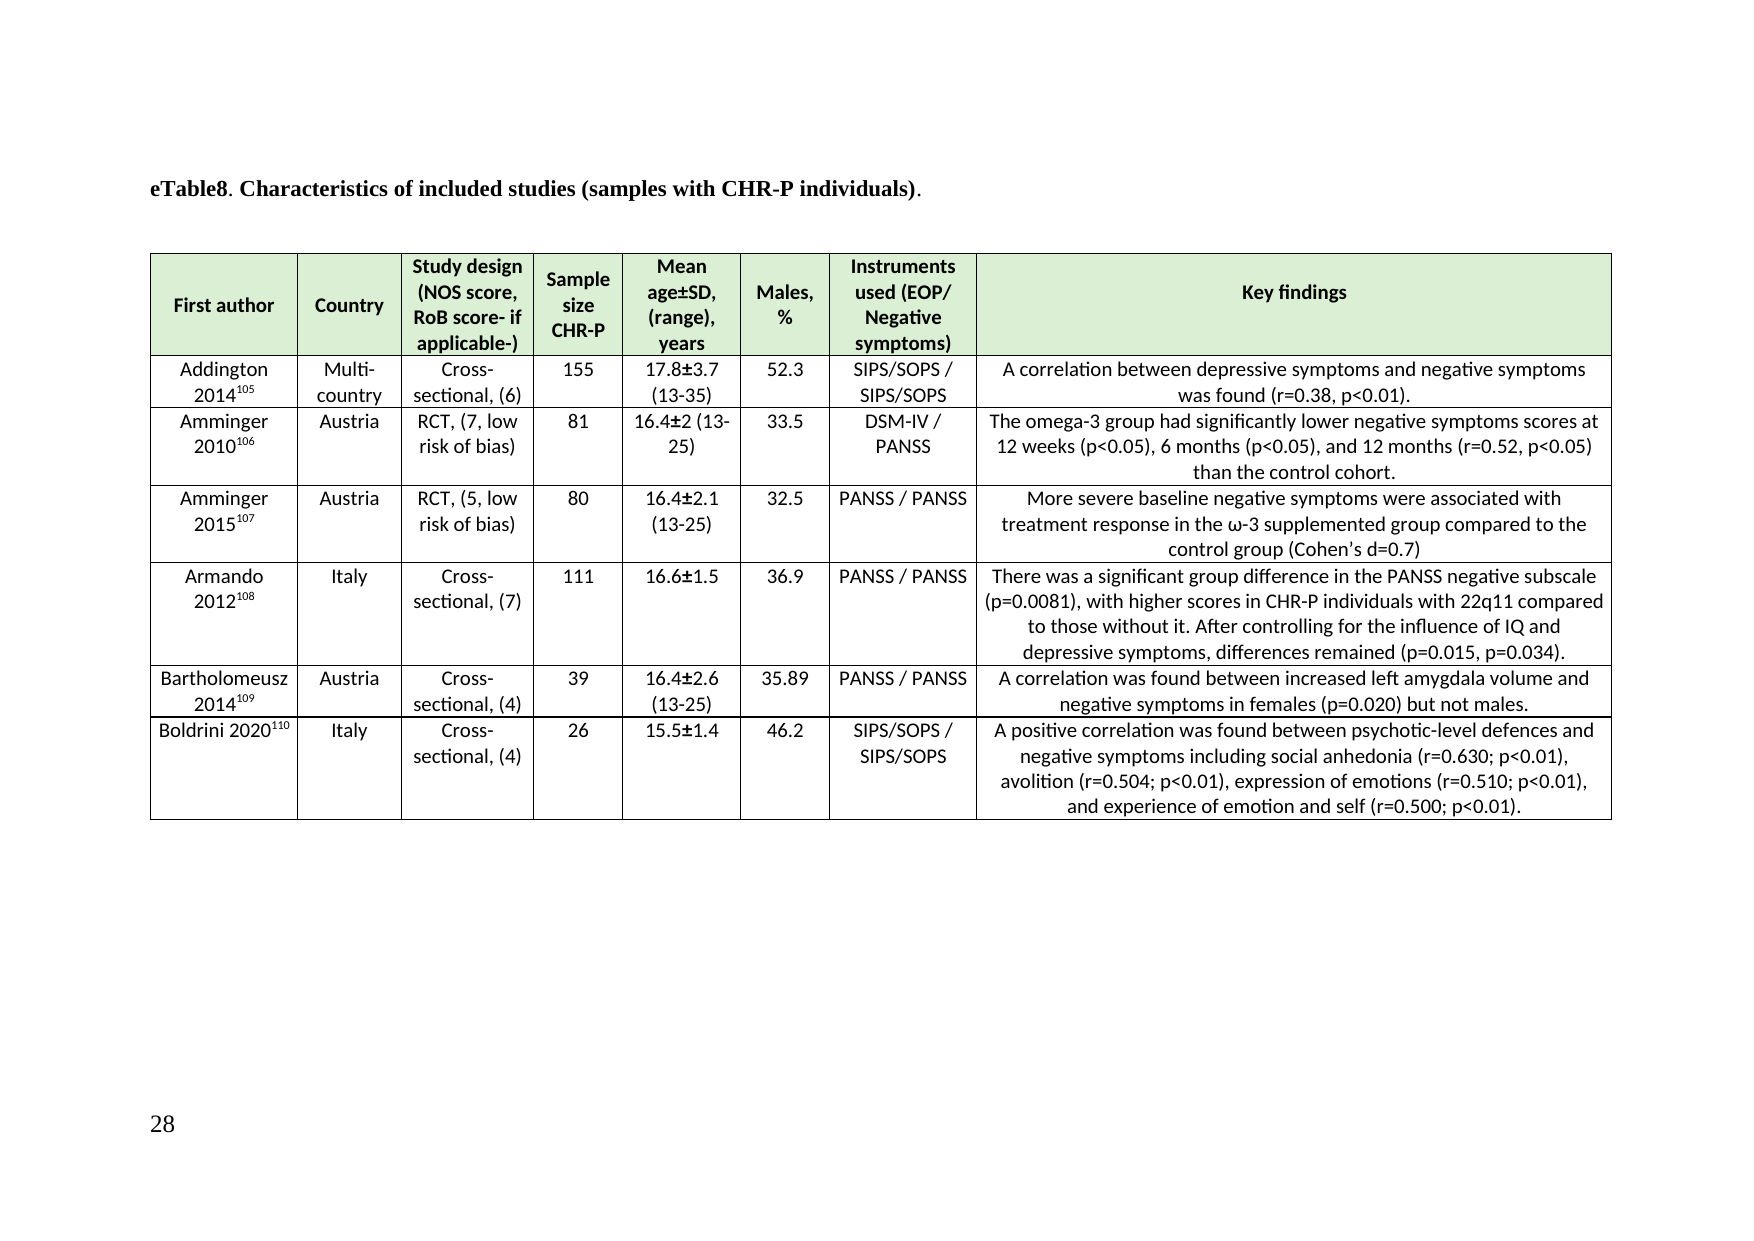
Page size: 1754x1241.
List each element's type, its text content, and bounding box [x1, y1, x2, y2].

table_cell Multi-country [298, 356, 401, 407]
table_cell 17.8±3.7 (13-35) [623, 356, 740, 407]
table_cell RCT, (5, low risk of bias) [402, 486, 533, 562]
table_header Key findings [977, 254, 1611, 355]
table_header Males, % [741, 254, 829, 355]
table_cell A positive correlation was found between psychotic-level defences and negative symptoms including social anhedonia (r=0.630; p<0.01), avolition (r=0.504; p<0.01), expression of emotions (r=0.510; p<0.01), and experience of emotion and self (r=0.500; p<0.01). [977, 718, 1611, 819]
table_cell Italy [298, 563, 401, 664]
table_cell Austria [298, 408, 401, 484]
table_cell Cross-sectional, (4) [402, 666, 533, 716]
text eTable8. Characteristics of included studies (samples with CHR-P individuals). [150, 175, 1604, 201]
table_header Instruments used (EOP/ Negative symptoms) [830, 254, 976, 355]
table_cell Amminger 2015107 [151, 486, 297, 562]
table_cell 80 [534, 486, 622, 562]
table_cell Cross-sectional, (4) [402, 718, 533, 819]
table_cell DSM-IV / PANSS [830, 408, 976, 484]
table_header Country [298, 254, 401, 355]
table_cell Cross-sectional, (7) [402, 563, 533, 664]
table_cell Amminger 2010106 [151, 408, 297, 484]
table_cell There was a significant group difference in the PANSS negative subscale (p=0.0081), with higher scores in CHR-P individuals with 22q11 compared to those without it. After controlling for the influence of IQ and depressive symptoms, differences remained (p=0.015, p=0.034). [977, 563, 1611, 664]
table_cell A correlation was found between increased left amygdala volume and negative symptoms in females (p=0.020) but not males. [977, 666, 1611, 716]
table_cell 32.5 [741, 486, 829, 562]
table_cell 36.9 [741, 563, 829, 664]
table_header Mean age±SD, (range), years [623, 254, 740, 355]
table_cell Austria [298, 486, 401, 562]
table_cell 35.89 [741, 666, 829, 716]
table_cell Austria [298, 666, 401, 716]
table_cell Boldrini 2020110 [151, 718, 297, 819]
table_cell 15.5±1.4 [623, 718, 740, 819]
table_cell Addington 2014105 [151, 356, 297, 407]
table_cell More severe baseline negative symptoms were associated with treatment response in the ω-3 supplemented group compared to the control group (Cohen’s d=0.7) [977, 486, 1611, 562]
table_cell 16.4±2 (13-25) [623, 408, 740, 484]
table_cell 111 [534, 563, 622, 664]
table_cell Bartholomeusz 2014109 [151, 666, 297, 716]
table_cell 52.3 [741, 356, 829, 407]
table_cell PANSS / PANSS [830, 486, 976, 562]
table_cell A correlation between depressive symptoms and negative symptoms was found (r=0.38, p<0.01). [977, 356, 1611, 407]
table_cell SIPS/SOPS / SIPS/SOPS [830, 356, 976, 407]
table_header Study design (NOS score, RoB score- if applicable-) [402, 254, 533, 355]
table_cell PANSS / PANSS [830, 666, 976, 716]
table_cell Italy [298, 718, 401, 819]
table_cell Armando 2012108 [151, 563, 297, 664]
table_header Sample size CHR-P [534, 254, 622, 355]
table_cell The omega-3 group had significantly lower negative symptoms scores at 12 weeks (p<0.05), 6 months (p<0.05), and 12 months (r=0.52, p<0.05) than the control cohort. [977, 408, 1611, 484]
table_cell 155 [534, 356, 622, 407]
table_cell 33.5 [741, 408, 829, 484]
table_cell 26 [534, 718, 622, 819]
table_cell PANSS / PANSS [830, 563, 976, 664]
table_cell Cross-sectional, (6) [402, 356, 533, 407]
table_cell 16.6±1.5 [623, 563, 740, 664]
table_cell 46.2 [741, 718, 829, 819]
table_header First author [151, 254, 297, 355]
table_cell 81 [534, 408, 622, 484]
table_cell SIPS/SOPS / SIPS/SOPS [830, 718, 976, 819]
table_cell RCT, (7, low risk of bias) [402, 408, 533, 484]
table_cell 39 [534, 666, 622, 716]
table_cell 16.4±2.6 (13-25) [623, 666, 740, 716]
table_cell 16.4±2.1 (13-25) [623, 486, 740, 562]
